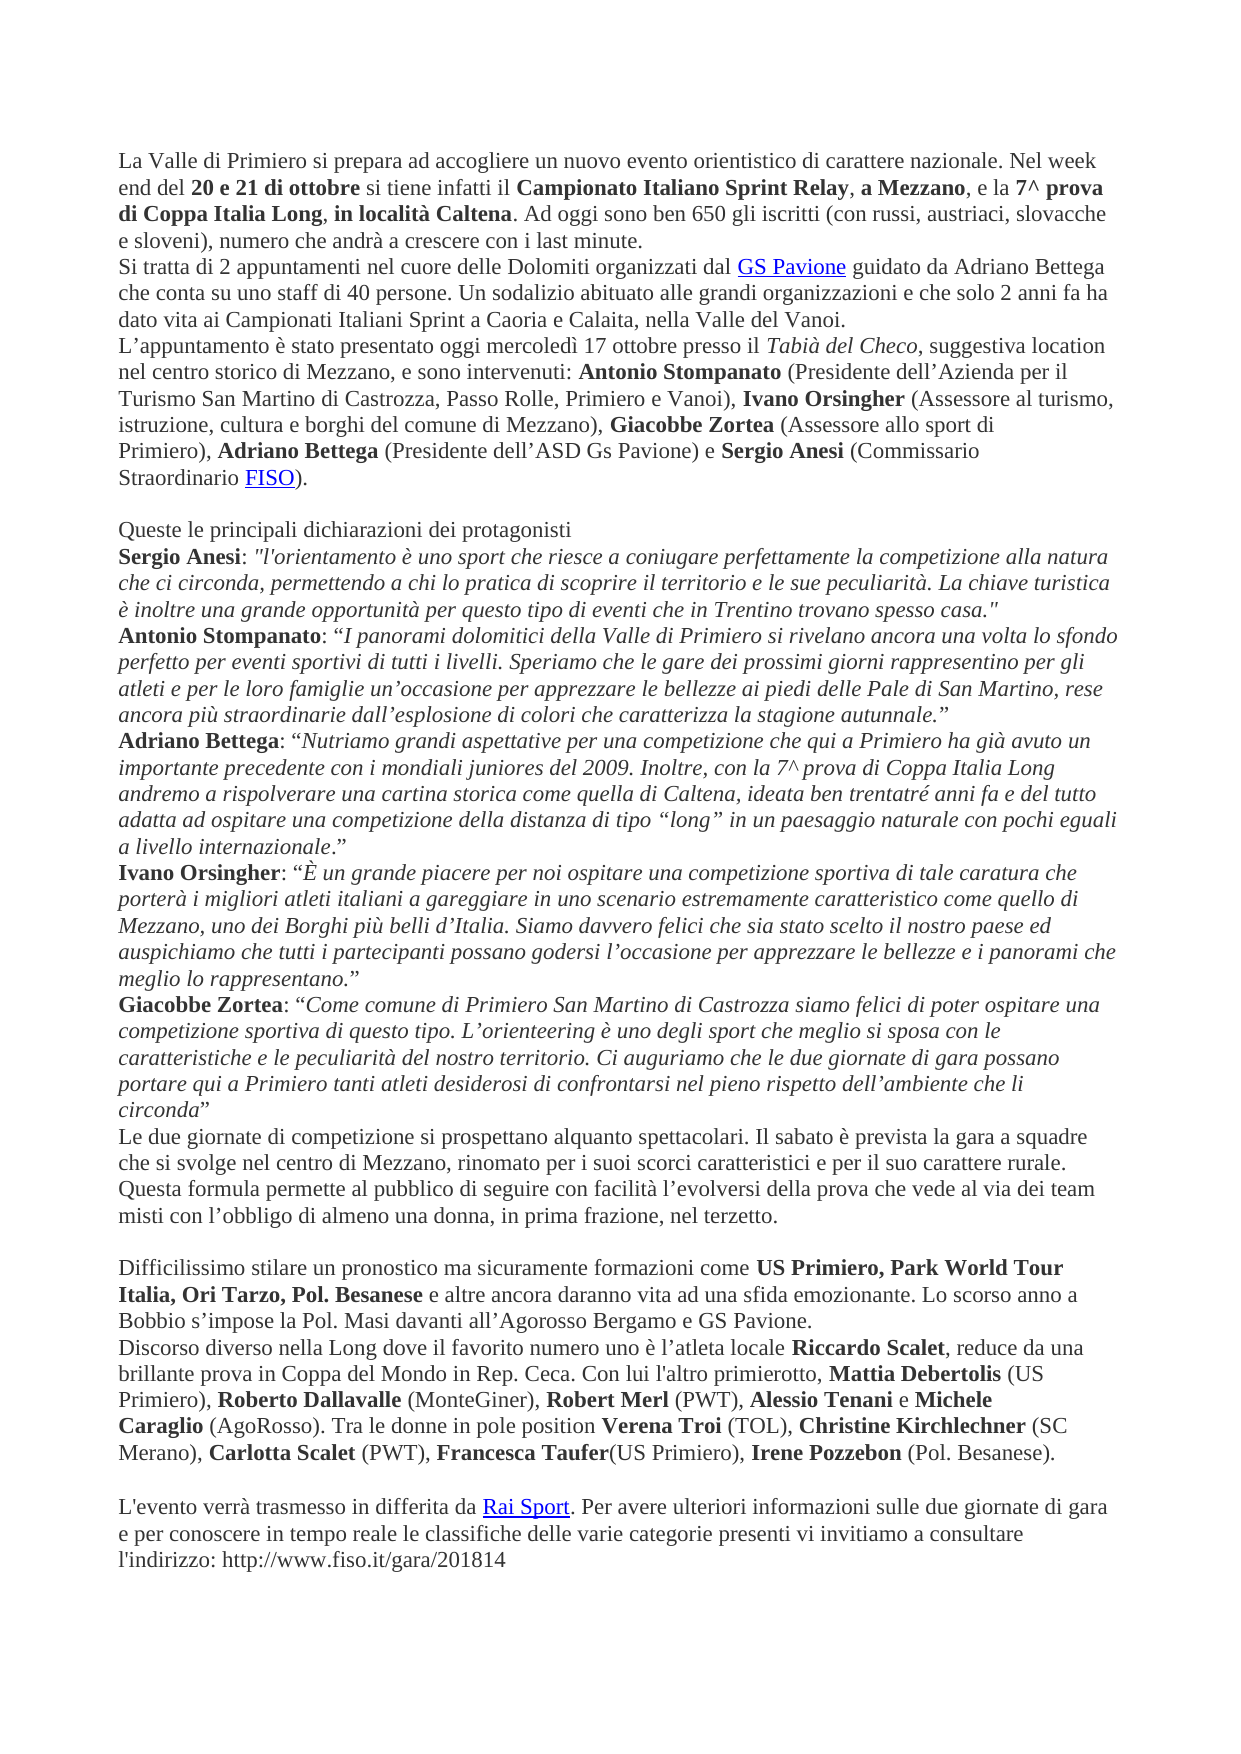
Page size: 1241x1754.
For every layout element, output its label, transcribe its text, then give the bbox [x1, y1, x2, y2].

text Le due giornate di competizione si prospettano alquanto spettacolari. Il sabato è prevista la gara a squadre che si svolge nel centro di Mezzano, rinomato per i suoi scorci caratteristici e per il suo carattere rurale. Questa formula permette al pubblico di seguire con facilità l’evolversi della prova che vede al via dei team misti con l’obbligo di almeno una donna, in prima frazione, nel terzetto. Difficilissimo stilare un pronostico ma sicuramente formazioni come US Primiero, Park World Tour Italia, Ori Tarzo, Pol. Besanese e altre ancora daranno vita ad una sfida emozionante. Lo scorso anno a Bobbio s’impose la Pol. Masi davanti all’Agorosso Bergamo e GS Pavione. Discorso diverso nella Long dove il favorito numero uno è l’atleta locale Riccardo Scalet, reduce da una brillante prova in Coppa del Mondo in Rep. Ceca. Con lui l'altro primierotto, Mattia Debertolis (US Primiero), Roberto Dallavalle (MonteGiner), Robert Merl (PWT), Alessio Tenani e Michele Caraglio (AgoRosso). Tra le donne in pole position Verena Troi (TOL), Christine Kirchlechner (SC Merano), Carlotta Scalet (PWT), Francesca Taufer(US Primiero), Irene Pozzebon (Pol. Besanese). [118, 1123, 1122, 1493]
text L'evento verrà trasmesso in differita da Rai Sport. Per avere ulteriori informazioni sulle due giornate di gara e per conoscere in tempo reale le classifiche delle varie categorie presenti vi invitiamo a consultare l'indirizzo: http://www.fiso.it/gara/201814﻿ [118, 1493, 1122, 1573]
text Giacobbe Zortea: “Come comune di Primiero San Martino di Castrozza siamo felici di poter ospitare una competizione sportiva di questo tipo. L’orienteering è uno degli sport che meglio si sposa con le caratteristiche e le peculiarità del nostro territorio. Ci auguriamo che le due giornate di gara possano portare qui a Primiero tanti atleti desiderosi di confrontarsi nel pieno rispetto dell’ambiente che li circonda” [118, 991, 1122, 1123]
text La Valle di Primiero si prepara ad accogliere un nuovo evento orientistico di carattere nazionale. Nel week end del 20 e 21 di ottobre si tiene infatti il Campionato Italiano Sprint Relay, a Mezzano, e la 7^ prova di Coppa Italia Long, in località Caltena. Ad oggi sono ben 650 gli iscritti (con russi, austriaci, slovacche e sloveni), numero che andrà a crescere con i last minute. [649, 148, 1122, 253]
text Sergio Anesi: "l'orientamento è uno sport che riesce a coniugare perfettamente la competizione alla natura che ci circonda, permettendo a chi lo pratica di scoprire il territorio e le sue peculiarità. La chiave turistica è inoltre una grande opportunità per questo tipo di eventi che in Trentino trovano spesso casa." [118, 543, 1122, 622]
text Antonio Stompanato: “I panorami dolomitici della Valle di Primiero si rivelano ancora una volta lo sfondo perfetto per eventi sportivi di tutti i livelli. Speriamo che le gare dei prossimi giorni rappresentino per gli atleti e per le loro famiglie un’occasione per apprezzare le bellezze ai piedi delle Pale di San Martino, rese ancora più straordinarie dall’esplosione di colori che caratterizza la stagione autunnale.” Adriano Bettega: “Nutriamo grandi aspettative per una competizione che qui a Primiero ha già avuto un importante precedente con i mondiali juniores del 2009. Inoltre, con la 7^ prova di Coppa Italia Long andremo a rispolverare una cartina storica come quella di Caltena, ideata ben trentatré anni fa e del tutto adatta ad ospitare una competizione della distanza di tipo “long” in un paesaggio naturale con pochi eguali a livello internazionale.” Ivano Orsingher: “È un grande piacere per noi ospitare una competizione sportiva di tale caratura che porterà i migliori atleti italiani a gareggiare in uno scenario estremamente caratteristico come quello di Mezzano, uno dei Borghi più belli d’Italia. Siamo davvero felici che sia stato scelto il nostro paese ed auspichiamo che tutti i partecipanti possano godersi l’occasione per apprezzare le bellezze e i panorami che meglio lo rappresentano.” [118, 622, 1122, 991]
text Queste le principali dichiarazioni dei protagonisti [118, 517, 1122, 543]
text Si tratta di 2 appuntamenti nel cuore delle Dolomiti organizzati dal GS Pavione guidato da Adriano Bettega che conta su uno staff di 40 persone. Un sodalizio abituato alle grandi organizzazioni e che solo 2 anni fa ha dato vita ai Campionati Italiani Sprint a Caoria e Calaita, nella Valle del Vanoi. L’appuntamento è stato presentato oggi mercoledì 17 ottobre presso il Tabià del Checo, suggestiva location nel centro storico di Mezzano, e sono intervenuti: Antonio Stompanato (Presidente dell’Azienda per il Turismo San Martino di Castrozza, Passo Rolle, Primiero e Vanoi), Ivano Orsingher (Assessore al turismo, istruzione, cultura e borghi del comune di Mezzano), Giacobbe Zortea (Assessore allo sport di Primiero), Adriano Bettega (Presidente dell’ASD Gs Pavione) e Sergio Anesi (Commissario Straordinario FISO). [118, 253, 1122, 517]
